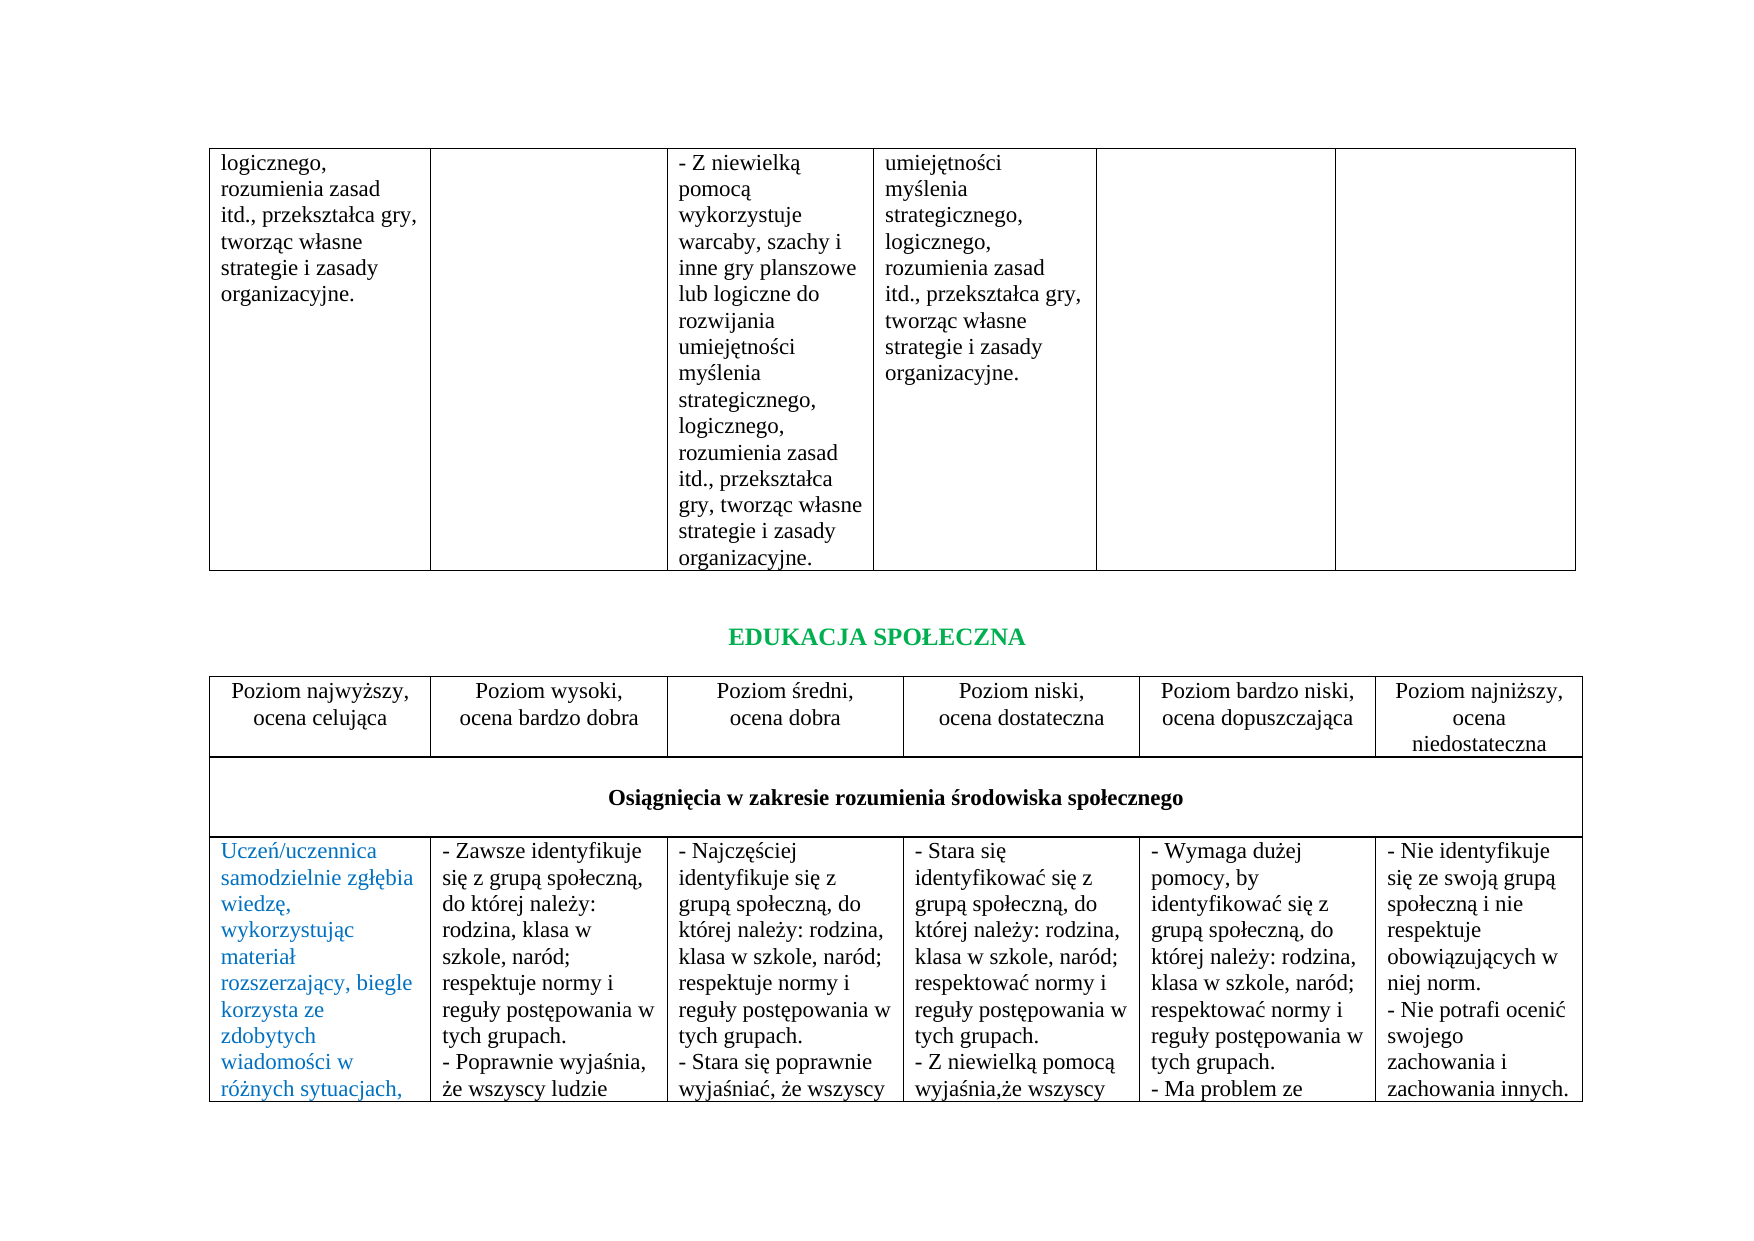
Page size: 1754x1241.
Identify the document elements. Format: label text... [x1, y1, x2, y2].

table_header Poziom niski, ocena dostateczna [904, 677, 1139, 756]
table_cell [210, 838, 430, 1101]
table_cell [668, 149, 873, 570]
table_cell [874, 149, 1096, 570]
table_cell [431, 838, 667, 1101]
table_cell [431, 149, 667, 570]
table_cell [210, 149, 430, 570]
table_header Poziom wysoki, ocena bardzo dobra [431, 677, 667, 756]
text EDUKACJA SPOŁECZNA [148, 622, 1606, 651]
table_header Poziom bardzo niski, ocena dopuszczająca [1140, 677, 1375, 756]
table_header Poziom najniższy, ocena niedostateczna [1376, 677, 1582, 756]
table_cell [904, 838, 1139, 1101]
table_cell Osiągnięcia w zakresie rozumienia środowiska społecznego [210, 758, 1582, 836]
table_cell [1336, 149, 1575, 570]
table_header Poziom średni, ocena dobra [668, 677, 903, 756]
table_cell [1097, 149, 1335, 570]
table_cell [668, 838, 903, 1101]
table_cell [1376, 838, 1582, 1101]
table_header Poziom najwyższy, ocena celująca [210, 677, 430, 756]
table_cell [1140, 838, 1375, 1101]
